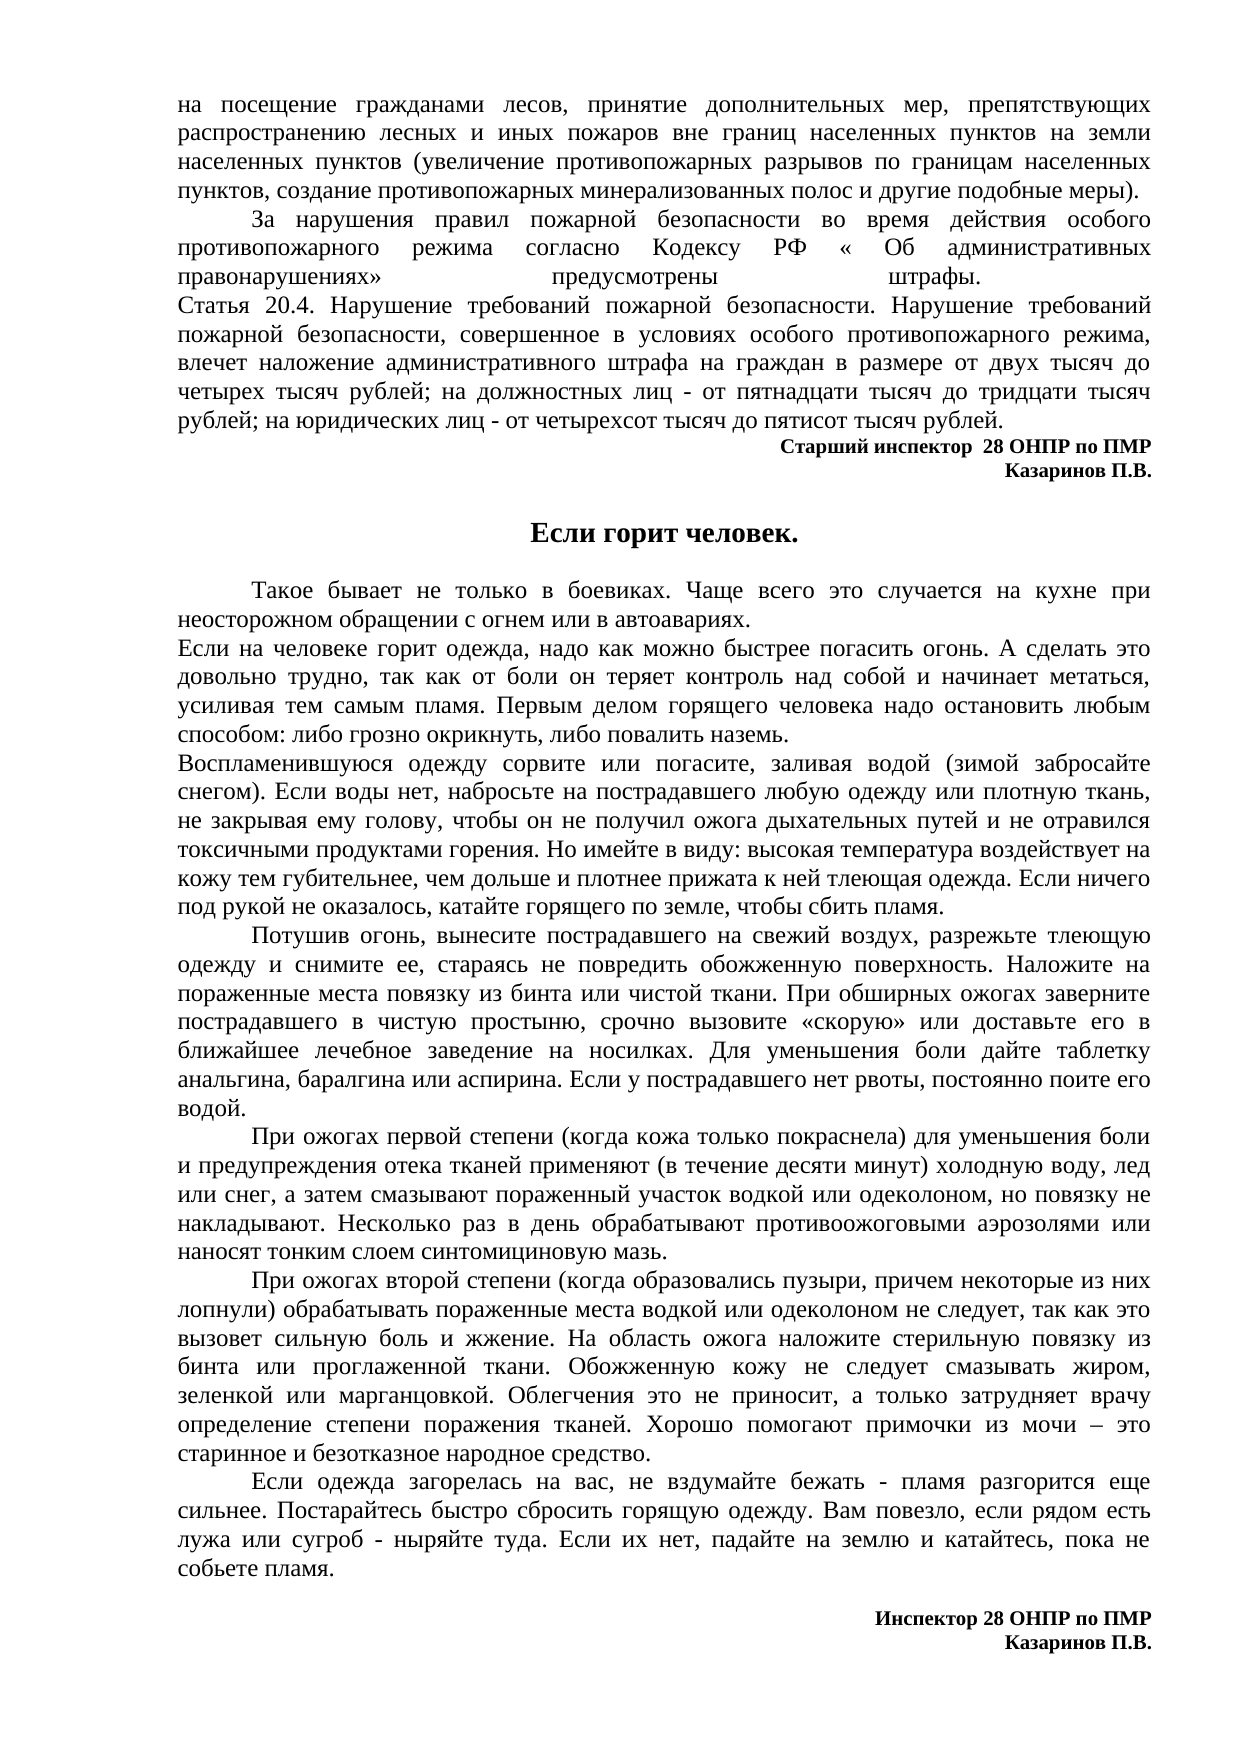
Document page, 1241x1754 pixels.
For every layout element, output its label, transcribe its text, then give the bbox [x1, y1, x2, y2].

text Инспектор 28 ОНПР по ПМР [177, 1606, 1152, 1629]
text Если горит человек. [177, 515, 1152, 549]
text Старший инспектор 28 ОНПР по ПМР [177, 434, 1152, 458]
text Потушив огонь, вынесите пострадавшего на свежий воздух, разрежьте тлеющую одежду и снимите ее, стараясь не повредить обожженную поверхность. Наложите на пораженные места повязку из бинта или чистой ткани. При обширных ожогах заверните пострадавшего в чистую простыню, срочно вызовите «скорую» или доставьте его в ближайшее лечебное заведение на носилках. Для уменьшения боли дайте таблетку анальгина, баралгина или аспирина. Если у пострадавшего нет рвоты, постоянно поите его водой. [177, 920, 1152, 1121]
text Такое бывает не только в боевиках. Чаще всего это случается на кухне при неосторожном обращении с огнем или в автоавариях. [177, 575, 1152, 633]
text При ожогах второй степени (когда образовались пузыри, причем некоторые из них лопнули) обрабатывать пораженные места водкой или одеколоном не следует, так как это вызовет сильную боль и жжение. На область ожога наложите стерильную повязку из бинта или проглаженной ткани. Обожженную кожу не следует смазывать жиром, зеленкой или марганцовкой. Облегчения это не приносит, а только затрудняет врачу определение степени поражения тканей. Хорошо помогают примочки из мочи – это старинное и безотказное народное средство. [177, 1265, 1152, 1466]
text Если одежда загорелась на вас, не вздумайте бежать - пламя разгорится еще сильнее. Постарайтесь быстро сбросить горящую одежду. Вам повезло, если рядом есть лужа или сугроб - ныряйте туда. Если их нет, падайте на землю и катайтесь, пока не собьете пламя. [177, 1466, 1152, 1581]
text Казаринов П.В. [177, 1629, 1152, 1654]
text Воспламенившуюся одежду сорвите или погасите, заливая водой (зимой забросайте снегом). Если воды нет, набросьте на пострадавшего любую одежду или плотную ткань, не закрывая ему голову, чтобы он не получил ожога дыхательных путей и не отравился токсичными продуктами горения. Но имейте в виду: высокая температура воздействует на кожу тем губительнее, чем дольше и плотнее прижата к ней тлеющая одежда. Если ничего под рукой не оказалось, катайте горящего по земле, чтобы сбить пламя. [177, 748, 1152, 920]
text За нарушения правил пожарной безопасности во время действия особого противопожарного режима согласно Кодексу РФ « Об административных правонарушениях» предусмотрены штрафы. Статья 20.4. Нарушение требований пожарной безопасности. Нарушение требований пожарной безопасности, совершенное в условиях особого противопожарного режима, влечет наложение административного штрафа на граждан в размере от двух тысяч до четырех тысяч рублей; на должностных лиц - от пятнадцати тысяч до тридцати тысяч рублей; на юридических лиц - от четырехсот тысяч до пятисот тысяч рублей. [177, 204, 1152, 434]
text При ожогах первой степени (когда кожа только покраснела) для уменьшения боли и предупреждения отека тканей применяют (в течение десяти минут) холодную воду, лед или снег, а затем смазывают пораженный участок водкой или одеколоном, но повязку не накладывают. Несколько раз в день обрабатывают противоожоговыми аэрозолями или наносят тонким слоем синтомициновую мазь. [177, 1121, 1152, 1265]
text Если на человеке горит одежда, надо как можно быстрее погасить огонь. А сделать это довольно трудно, так как от боли он теряет контроль над собой и начинает метаться, усиливая тем самым пламя. Первым делом горящего человека надо остановить любым способом: либо грозно окрикнуть, либо повалить наземь. [177, 633, 1152, 748]
text Казаринов П.В. [177, 458, 1152, 482]
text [177, 89, 1152, 204]
